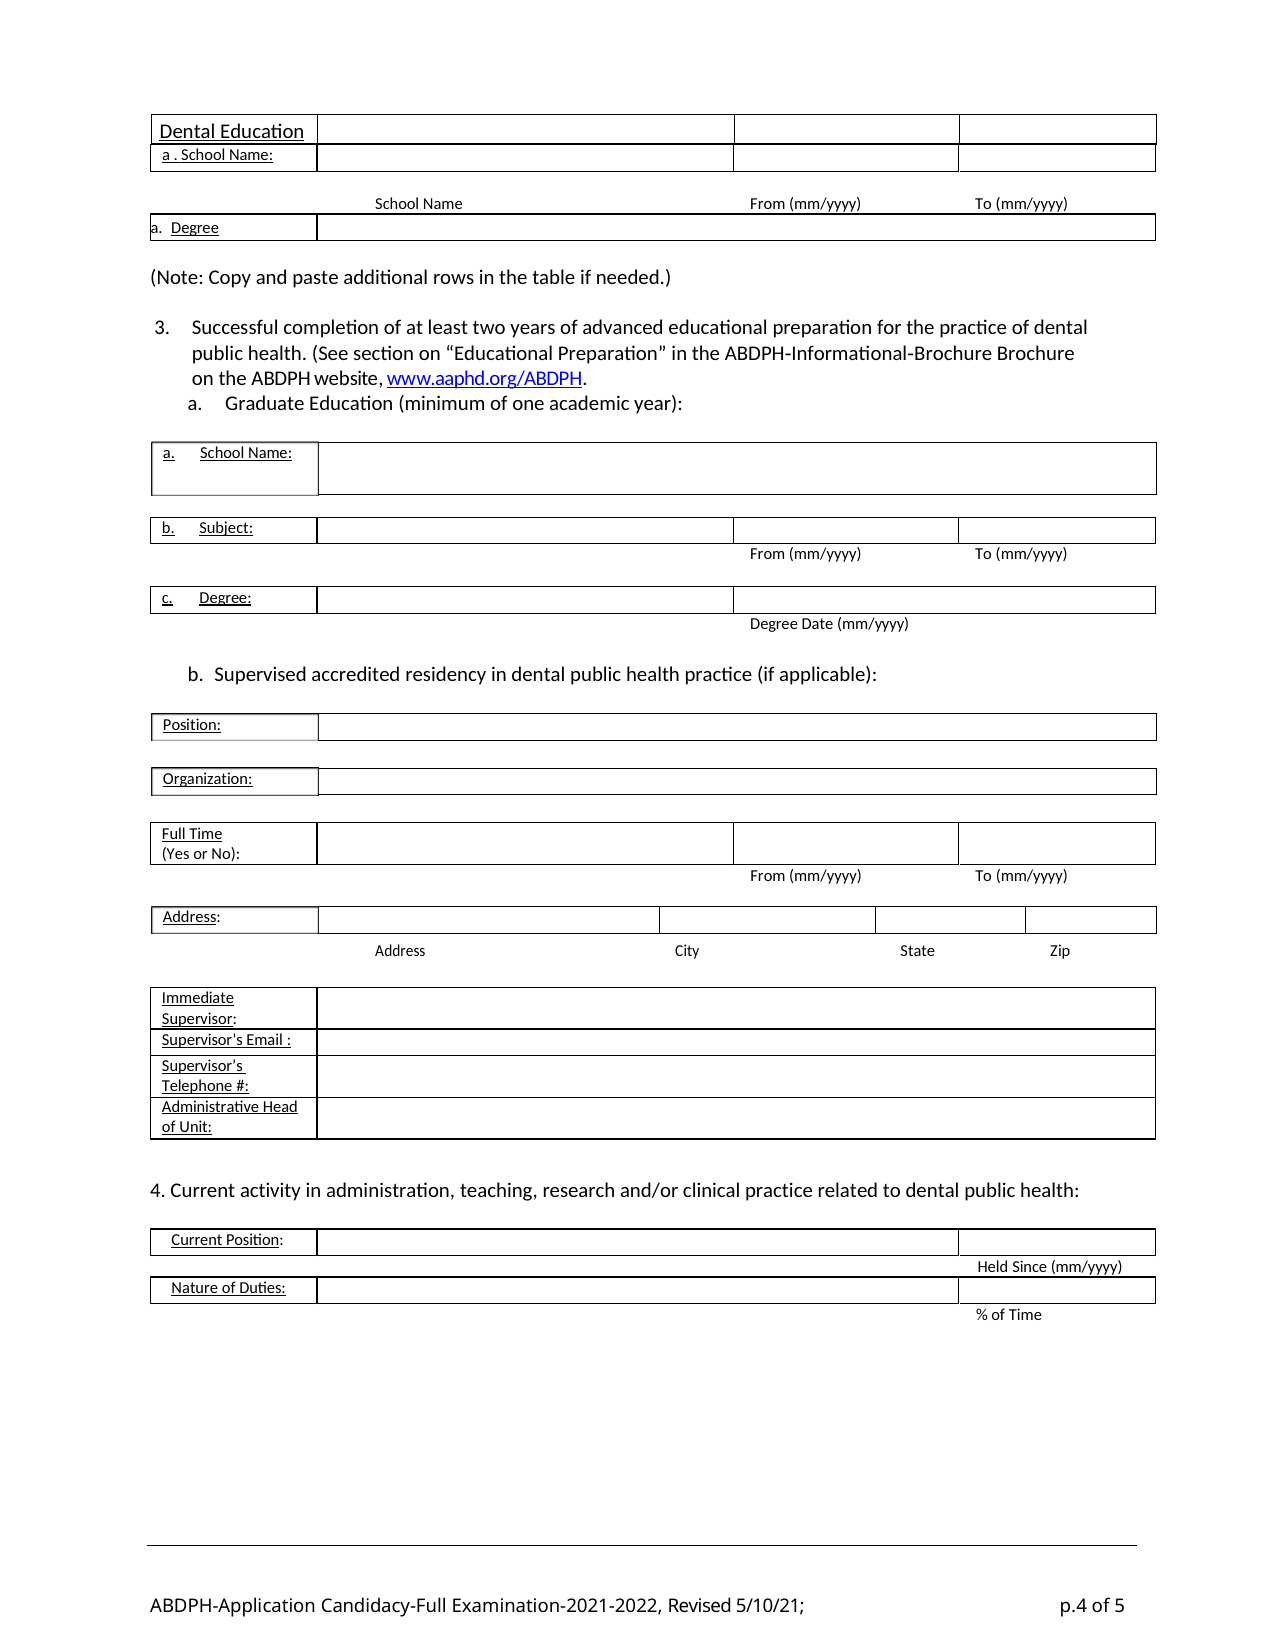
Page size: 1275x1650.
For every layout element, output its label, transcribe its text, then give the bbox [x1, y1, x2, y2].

text 3. Successful completion of at least two years of advanced educational preparation for the practice of dental public health. (See section on “Educational Preparation” in the ABDPH‐Informational‐Brochure Brochure on the ABDPHwebsite,www.aaphd.org/ABDPH. [154, 315, 1099, 390]
text Address: [163, 907, 1188, 927]
text From (mm/yyyy) To (mm/yyyy) [750, 544, 1188, 564]
text From (mm/yyyy) To (mm/yyyy) [750, 865, 1188, 885]
text (Note: Copy and paste additional rows in the table if needed.) [150, 264, 1188, 289]
text b. Subject: [162, 517, 294, 537]
text b. Supervised accredited residency in dental public health practice (if applicable): [187, 661, 1188, 686]
text Full Time (Yes or No): [162, 823, 243, 863]
text Degree Date (mm/yyyy) [750, 613, 1188, 634]
text 4. Current activity in administration, teaching, research and/or clinical practice related to dental public health: [150, 1177, 1188, 1203]
text Supervisor’s [162, 1055, 1188, 1076]
text Held Since (mm/yyyy) [977, 1256, 1188, 1276]
text % of Time [976, 1304, 1188, 1324]
picture [151, 906, 319, 934]
text Immediate Supervisor: Supervisor’s Email : [162, 987, 294, 1049]
text c. Degree: [162, 587, 294, 607]
text Nature of Duties: [171, 1277, 288, 1298]
text Position: [163, 714, 1188, 734]
text Current Position: [171, 1229, 288, 1250]
picture [151, 713, 319, 741]
text Dental Education a.School Name: [159, 118, 340, 165]
text a. School Name: [163, 442, 294, 463]
text a. Graduate Education (minimum of one academic year): [187, 390, 1188, 416]
text Organization: [163, 768, 1188, 788]
text Address City State Zip [375, 940, 1188, 960]
picture [151, 441, 319, 496]
picture [151, 767, 319, 796]
text Telephone #: Administrative Head of Unit: [162, 1076, 302, 1137]
text School Name From (mm/yyyy) To (mm/yyyy) a. Degree [150, 193, 1072, 239]
